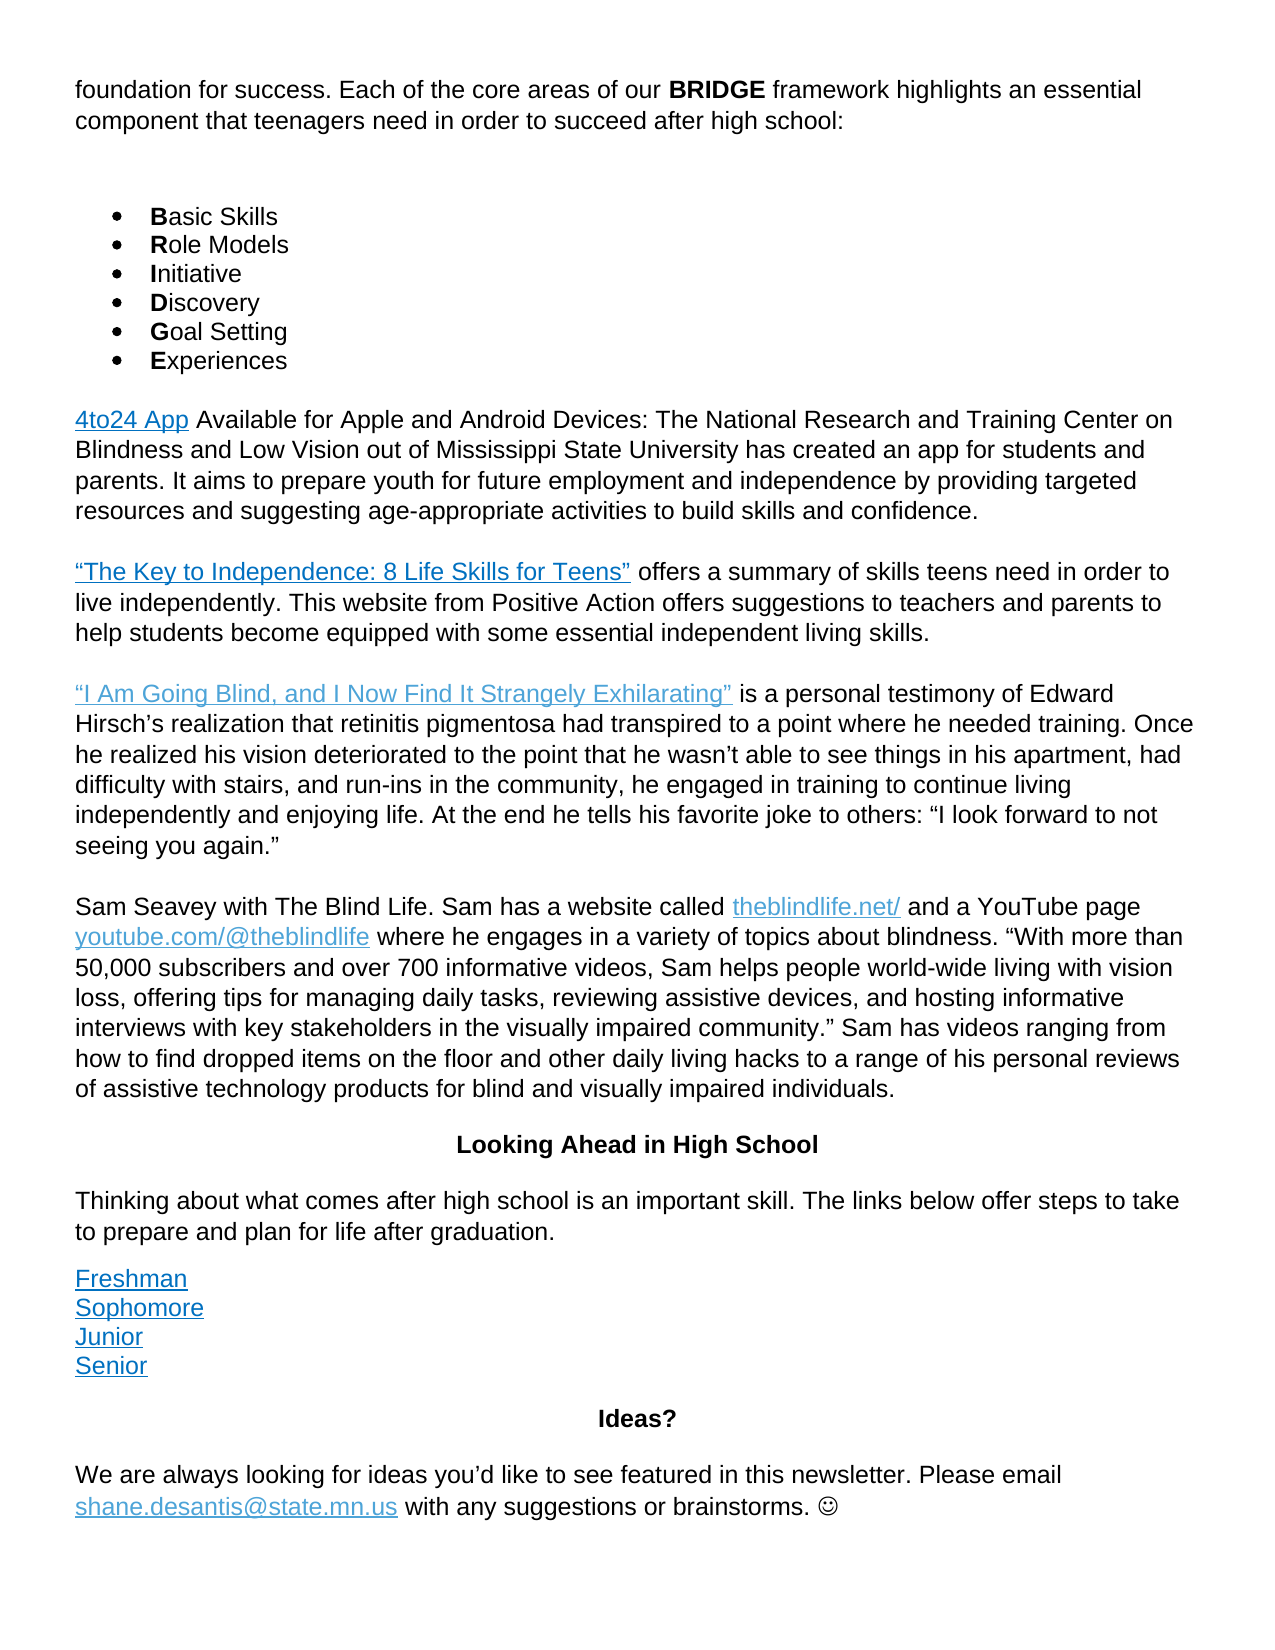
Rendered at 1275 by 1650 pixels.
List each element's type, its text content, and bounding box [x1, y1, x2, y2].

text “I Am Going Blind, and I Now Find It Strangely Exhilarating” is a personal testimony of Edward Hirsch’s realization that retinitis pigmentosa had transpired to a point where he needed training. Once he realized his vision deteriorated to the point that he wasn’t able to see things in his apartment, had difficulty with stairs, and run-ins in the community, he engaged in training to continue living independently and enjoying life. At the end he tells his favorite joke to others: “I look forward to not seeing you again.” [75, 679, 1200, 859]
text Sophomore [75, 1293, 1200, 1322]
list Discovery [112, 288, 1200, 317]
list Basic Skills [112, 201, 1200, 230]
text “The Key to Independence: 8 Life Skills for Teens” offers a summary of skills teens need in order to live independently. This website from Positive Action offers suggestions to teachers and parents to help students become equipped with some essential independent living skills. [75, 557, 1200, 647]
text Junior [75, 1322, 1200, 1351]
list Role Models [112, 230, 1200, 259]
text We are always looking for ideas you’d like to see featured in this newsletter. Please email shane.desantis@state.mn.us with any suggestions or brainstorms. [75, 1460, 1200, 1520]
text Senior [75, 1351, 1200, 1379]
list Initiative [112, 259, 1200, 288]
list Goal Setting [112, 317, 1200, 346]
text 4to24 App Available for Apple and Android Devices: The National Research and Training Center on Blindness and Low Vision out of Mississippi State University has created an app for students and parents. It aims to prepare youth for future employment and independence by providing targeted resources and suggesting age-appropriate activities to build skills and confidence. [75, 405, 1200, 525]
text Sam Seavey with The Blind Life. Sam has a website called theblindlife.net/ and a YouTube page youtube.com/@theblindlife where he engages in a variety of topics about blindness. “With more than 50,000 subscribers and over 700 informative videos, Sam helps people world-wide living with vision loss, offering tips for managing daily tasks, reviewing assistive devices, and hosting informative interviews with key stakeholders in the visually impaired community.” Sam has videos ranging from how to find dropped items on the floor and other daily living hacks to a range of his personal reviews of assistive technology products for blind and visually impaired individuals. [75, 892, 1200, 1103]
text Freshman [75, 1264, 1200, 1293]
subtitle Ideas? [75, 1404, 1200, 1433]
list Experiences [112, 346, 1200, 374]
text Thinking about what comes after high school is an important skill. The links below offer steps to take to prepare and plan for life after graduation. [75, 1186, 1200, 1245]
subtitle Looking Ahead in High School [75, 1129, 1200, 1158]
